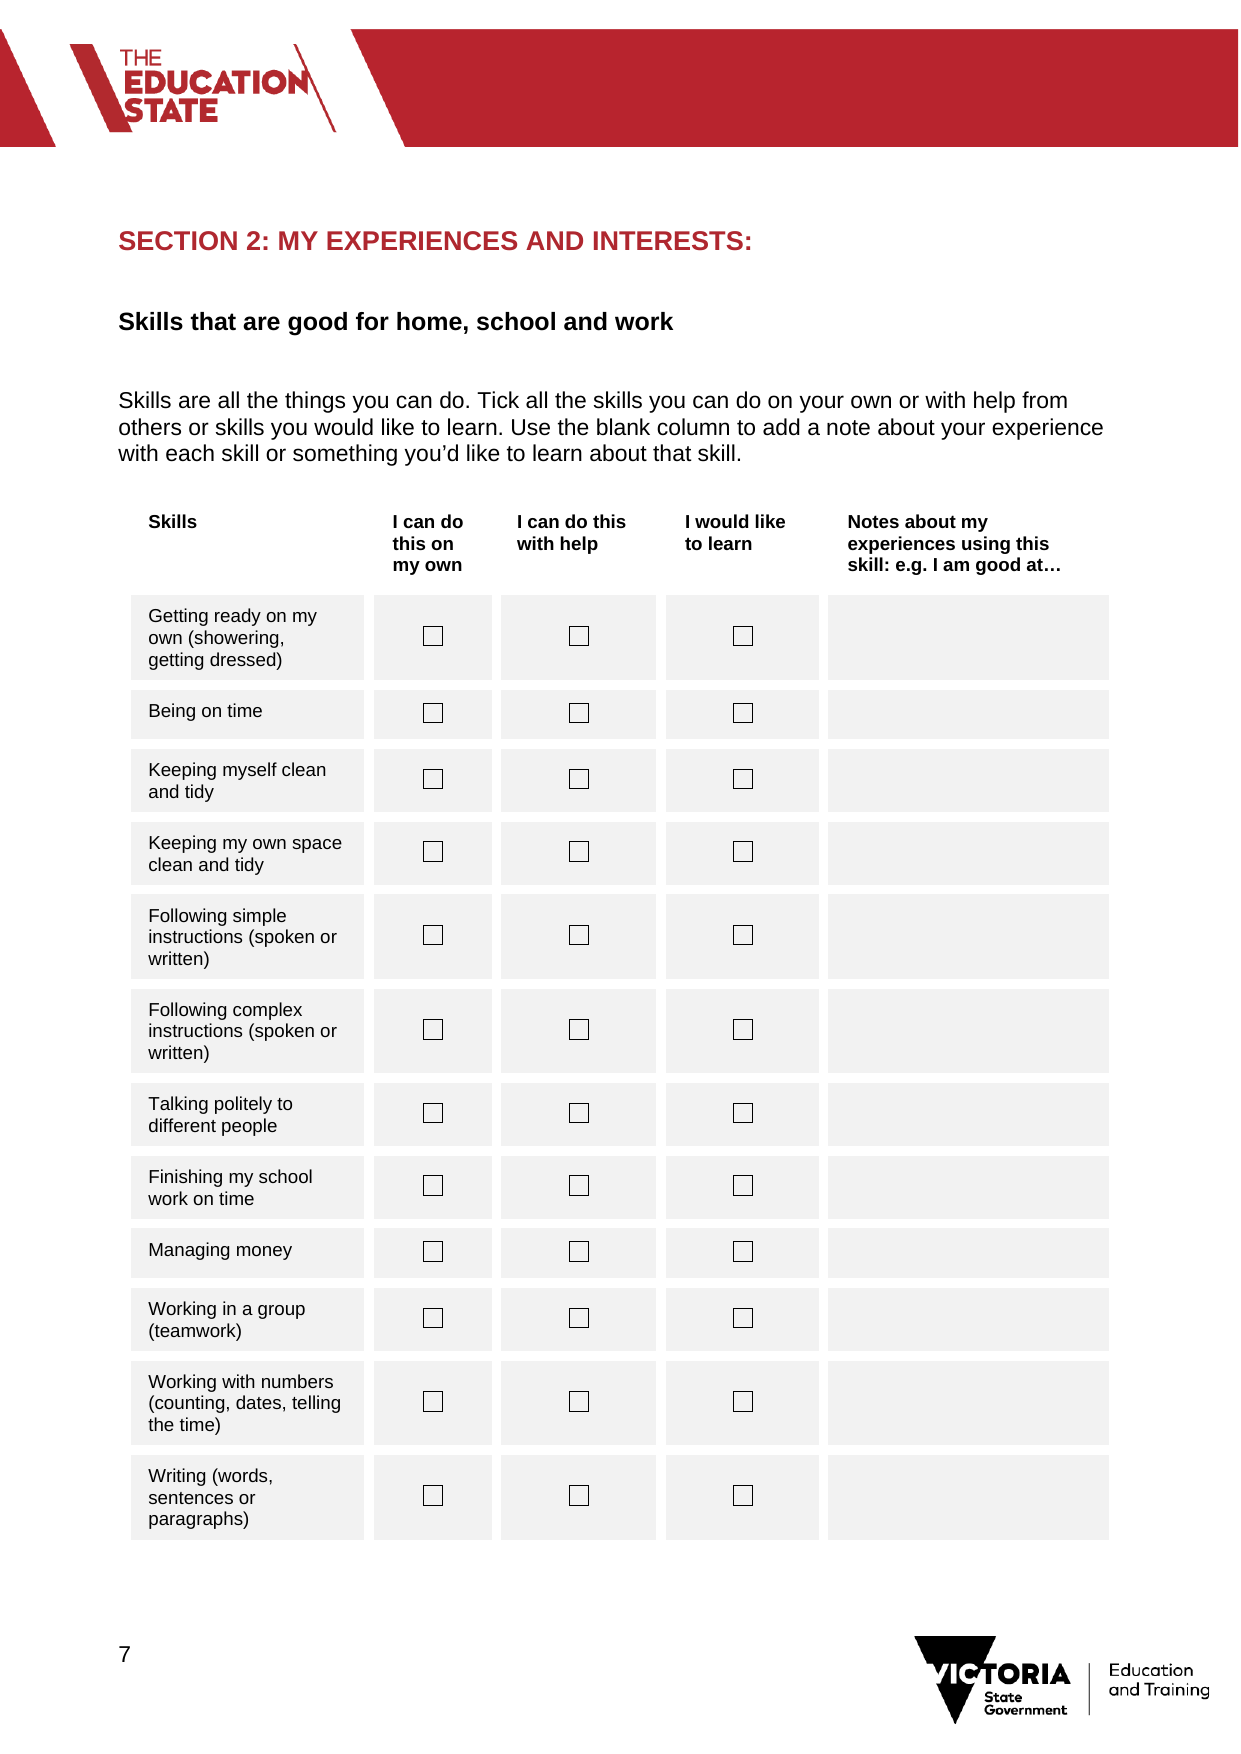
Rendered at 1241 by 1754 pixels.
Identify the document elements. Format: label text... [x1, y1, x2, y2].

table_cell [828, 1288, 1109, 1351]
table_cell [666, 595, 819, 680]
table_cell [828, 1156, 1109, 1219]
table_cell [374, 690, 492, 739]
table_cell [666, 690, 819, 739]
table_cell [374, 894, 492, 979]
table_cell [374, 1361, 492, 1445]
table_cell [828, 989, 1109, 1073]
table_cell [828, 822, 1109, 885]
table_cell Following simple instructions (spoken or written) [131, 894, 364, 979]
table_cell Keeping my own space clean and tidy [131, 822, 364, 885]
table_cell Keeping myself clean and tidy [131, 749, 364, 812]
table_header Skills [131, 505, 369, 586]
table_cell [501, 822, 656, 885]
text Skills are all the things you can do. Tick all the skills you can do on your own or with help from others or skills you would like to learn. Use the blank column to add a note about your experience with each skill or something you’d like to learn about that skill. [118, 387, 1122, 466]
table_cell [501, 1288, 656, 1351]
table_cell [374, 822, 492, 885]
table_cell [501, 1228, 656, 1278]
table_cell [501, 894, 656, 979]
table_header I would like to learn [661, 505, 824, 586]
table_cell [666, 1361, 819, 1445]
table_cell [666, 1156, 819, 1219]
table_cell Talking politely to different people [131, 1083, 364, 1146]
table_cell [374, 989, 492, 1073]
table_cell [501, 1455, 656, 1540]
table_cell Working with numbers (counting, dates, telling the time) [131, 1361, 364, 1445]
table_cell [828, 894, 1109, 979]
table_cell [828, 1455, 1109, 1540]
table_cell [666, 822, 819, 885]
table_cell [666, 1288, 819, 1351]
table_cell [374, 1288, 492, 1351]
table_cell [828, 690, 1109, 739]
table_cell [666, 989, 819, 1073]
table_cell [501, 1361, 656, 1445]
table_cell [501, 690, 656, 739]
table_cell Working in a group (teamwork) [131, 1288, 364, 1351]
subtitle Skills that are good for home, school and work [118, 307, 1122, 336]
table_cell Managing money [131, 1228, 364, 1278]
table_cell Following complex instructions (spoken or written) [131, 989, 364, 1073]
table_cell [666, 894, 819, 979]
table_cell [374, 595, 492, 680]
table_cell [374, 1455, 492, 1540]
table_cell [374, 1228, 492, 1278]
subtitle Section 2: My Experiences and Interests: [118, 224, 1122, 256]
table_cell [666, 749, 819, 812]
table_cell [828, 1083, 1109, 1146]
table_cell [828, 749, 1109, 812]
table_cell Writing (words, sentences or paragraphs) [131, 1455, 364, 1540]
table_cell [374, 1156, 492, 1219]
table_cell [828, 1228, 1109, 1278]
picture [0, 0, 1239, 1754]
table_cell [666, 1228, 819, 1278]
table_cell [501, 749, 656, 812]
table_cell [666, 1083, 819, 1146]
table_cell [501, 595, 656, 680]
table_cell [501, 1156, 656, 1219]
table_header Notes about my experiences using this skill: e.g. I am good at… [824, 505, 1109, 586]
table_header I can do this on my own [369, 505, 496, 586]
table_cell Finishing my school work on time [131, 1156, 364, 1219]
table_cell [666, 1455, 819, 1540]
table_cell [374, 749, 492, 812]
table_header I can do this with help [496, 505, 661, 586]
table_cell [374, 1083, 492, 1146]
table_cell [501, 989, 656, 1073]
table_cell Getting ready on my own (showering, getting dressed) [131, 595, 364, 680]
table_cell [828, 595, 1109, 680]
table_cell [828, 1361, 1109, 1445]
table_cell [501, 1083, 656, 1146]
table_cell Being on time [131, 690, 364, 739]
